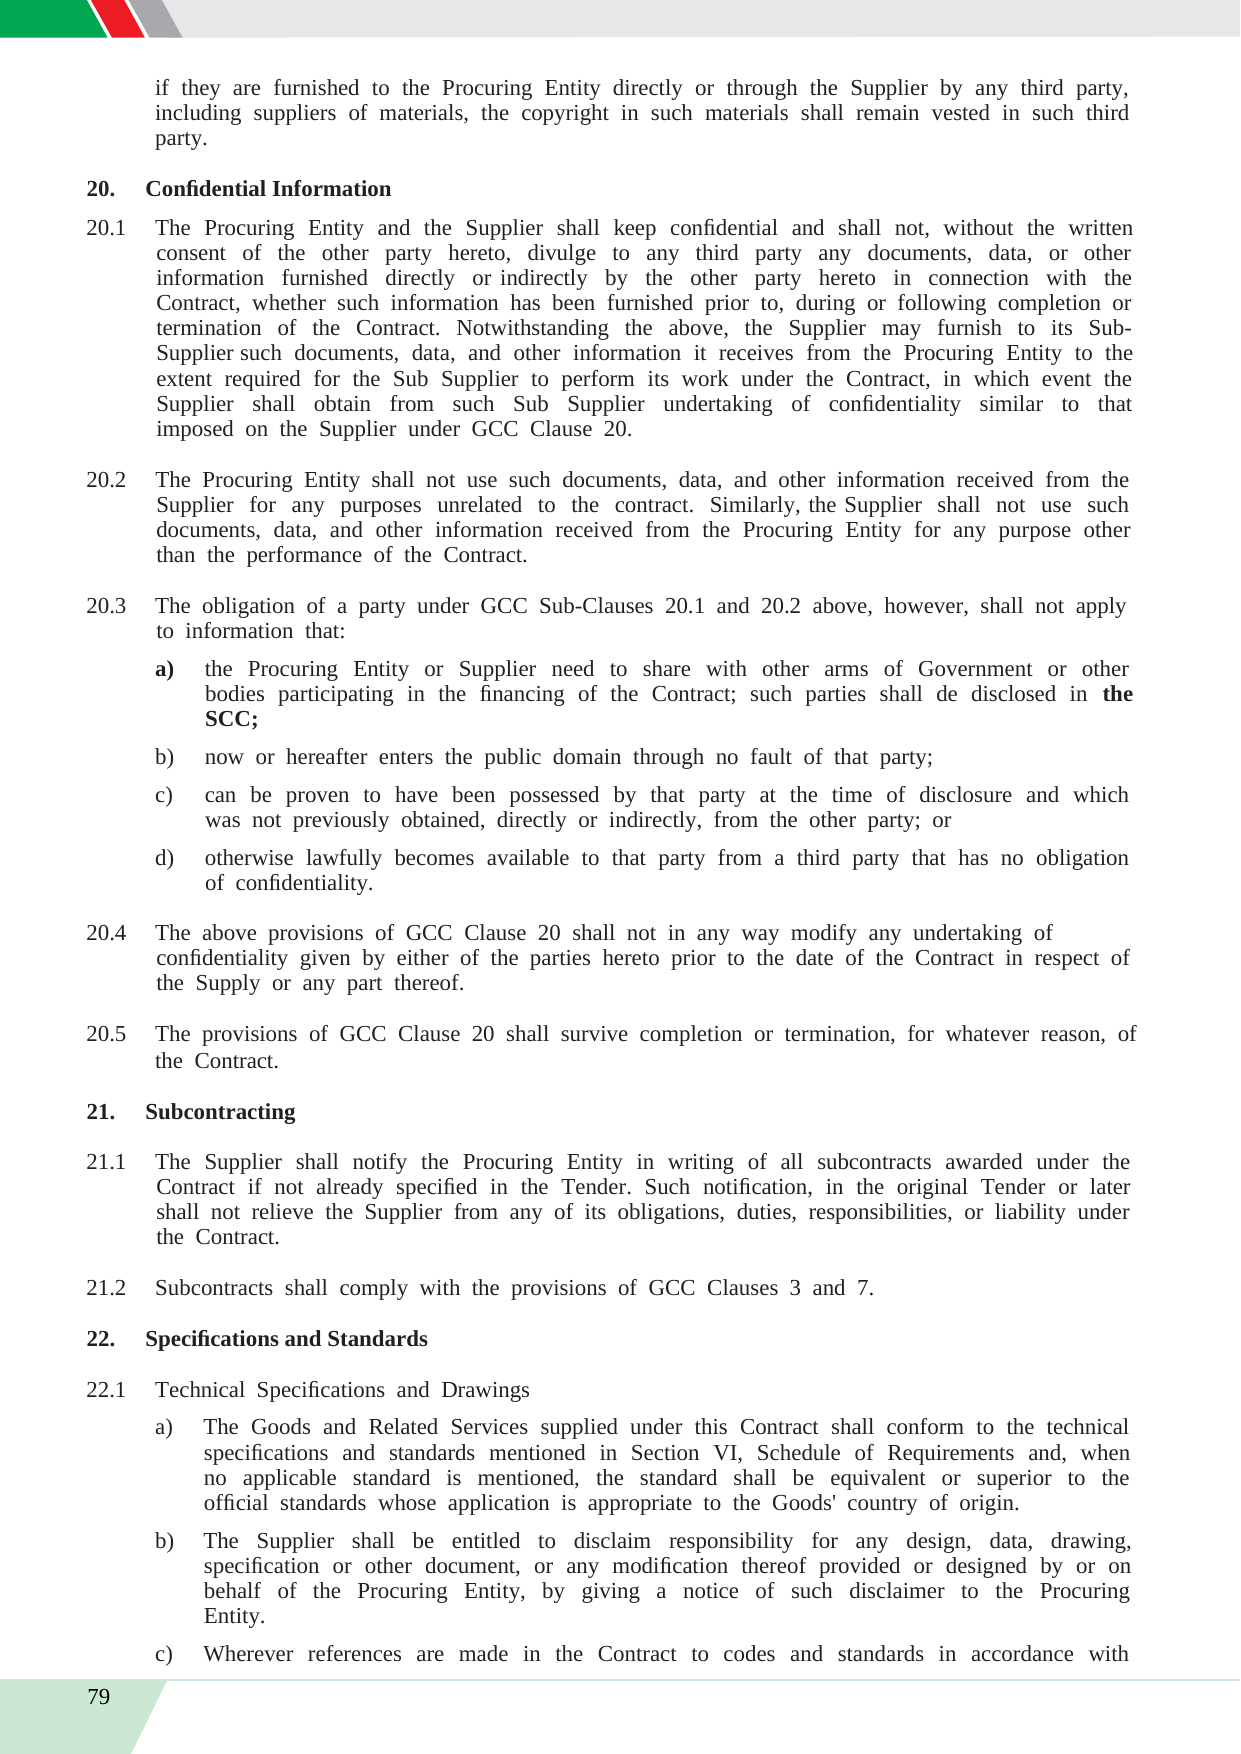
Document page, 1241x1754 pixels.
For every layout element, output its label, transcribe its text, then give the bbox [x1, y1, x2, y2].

list The above provisions of GCC Clause 20 shall not in any way modify any undertaking of conﬁdentiality given by either of the parties hereto prior to the date of the Contract in respect of the Supply or any part thereof. [86, 921, 1133, 996]
list The Procuring Entity and the Supplier shall keep conﬁdential and shall not, without the written consent of the other party hereto, divulge to any third party any documents, data, or other information furnished directly or indirectly by the other party hereto in connection with the Contract, whether such information has been furnished prior to, during or following completion or termination of the Contract. Notwithstanding the above, the Supplier may furnish to its Sub-Supplier such documents, data, and other information it receives from the Procuring Entity to the extent required for the Sub Supplier to perform its work under the Contract, in which event the Supplier shall obtain from such Sub Supplier undertaking of conﬁdentiality similar to that imposed on the Supplier under GCC Clause 20. [86, 215, 1134, 441]
list The obligation of a party under GCC Sub-Clauses 20.1 and 20.2 above, however, shall not apply to information that: [86, 593, 1133, 643]
list Subcontracts shall comply with the provisions of GCC Clauses 3 and 7. [86, 1274, 1165, 1301]
list now or hereafter enters the public domain through no fault of that party; [155, 743, 1165, 769]
list can be proven to have been possessed by that party at the time of disclosure and which was not previously obtained, directly or indirectly, from the other party; or [155, 782, 1133, 832]
list Technical Speciﬁcations and Drawings [86, 1376, 1165, 1402]
list the Procuring Entity or Supplier need to share with other arms of Government or other bodies participating in the ﬁnancing of the Contract; such parties shall de disclosed in the SCC; [155, 656, 1133, 731]
subtitle Speciﬁcations and Standards [86, 1325, 1165, 1351]
subtitle Conﬁdential Information [86, 175, 1165, 201]
list The provisions of GCC Clause 20 shall survive completion or termination, for whatever reason, of the Contract. [86, 1021, 1165, 1073]
list otherwise lawfully becomes available to that party from a third party that has no obligation of conﬁdentiality. [155, 845, 1133, 895]
list The Supplier shall notify the Procuring Entity in writing of all subcontracts awarded under the Contract if not already speciﬁed in the Tender. Such notiﬁcation, in the original Tender or later shall not relieve the Supplier from any of its obligations, duties, responsibilities, or liability under the Contract. [86, 1149, 1133, 1249]
list The Goods and Related Services supplied under this Contract shall conform to the technical speciﬁcations and standards mentioned in Section VI, Schedule of Requirements and, when no applicable standard is mentioned, the standard shall be equivalent or superior to the ofﬁcial standards whose application is appropriate to the Goods' country of origin. [155, 1415, 1133, 1515]
list The Procuring Entity shall not use such documents, data, and other information received from the Supplier for any purposes unrelated to the contract. Similarly, the Supplier shall not use such documents, data, and other information received from the Procuring Entity for any purpose other than the performance of the Contract. [86, 467, 1133, 567]
subtitle Subcontracting [86, 1098, 1165, 1124]
list The Supplier shall be entitled to disclaim responsibility for any design, data, drawing, speciﬁcation or other document, or any modiﬁcation thereof provided or designed by or on behalf of the Procuring Entity, by giving a notice of such disclaimer to the Procuring Entity. [155, 1528, 1133, 1628]
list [155, 1641, 1133, 1666]
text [86, 75, 1133, 150]
